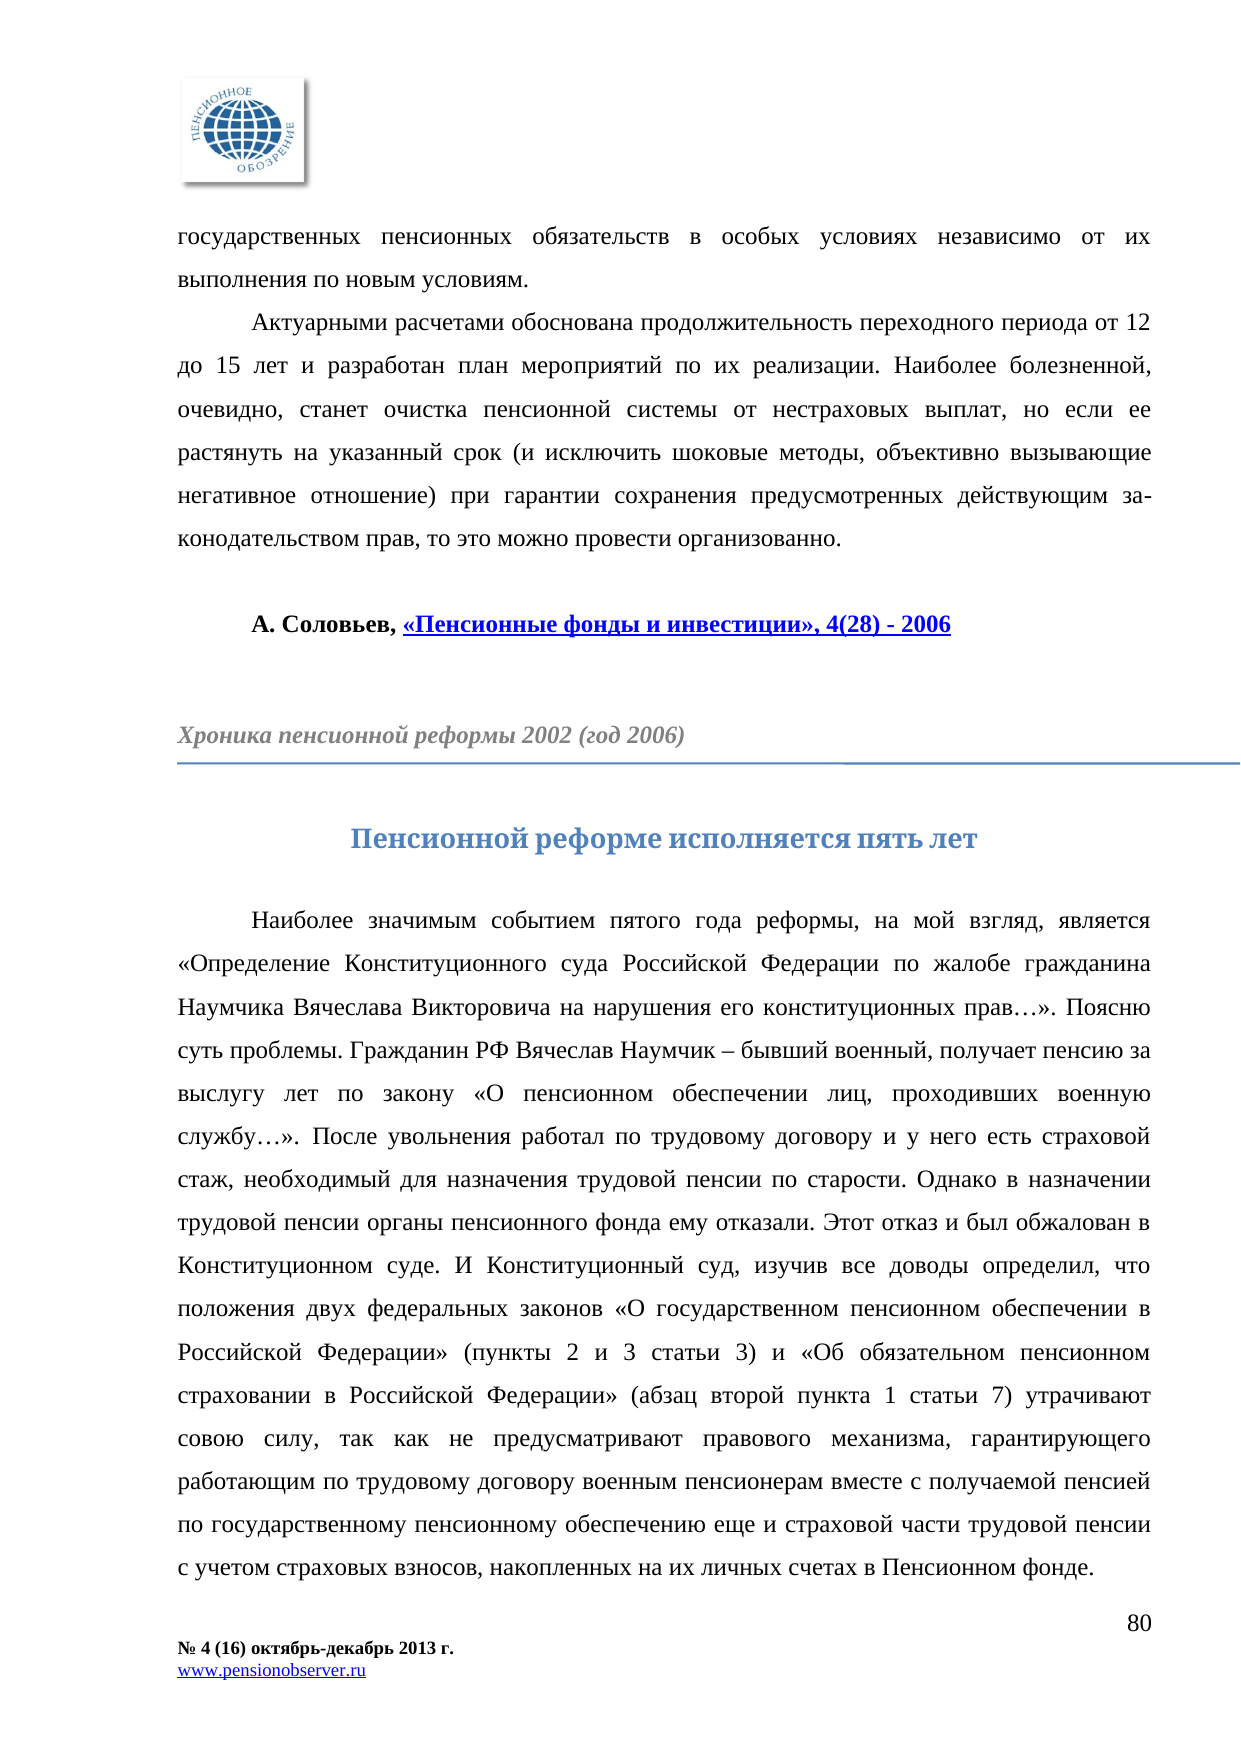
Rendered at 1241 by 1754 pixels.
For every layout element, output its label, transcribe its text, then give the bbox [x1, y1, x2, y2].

text А. Соловьев, «Пенсионные фонды и инвестиции», 4(28) - 2006 [177, 609, 1152, 638]
text Актуарными расчетами обоснована продолжительность переходного периода от 12 до 15 лет и разработан план мероприятий по их реализации. Наиболее болезненной, очевидно, станет очистка пенсионной системы от нестраховых выплат, но если ее растянуть на указанный срок (и исключить шоковые методы, объективно вызывающие негативное отношение) при гарантии сохранения предусмотренных действующим законодательством прав, то это можно провести организованно. [177, 307, 1152, 552]
subtitle Хроника пенсионной реформы 2002 (год 2006) [177, 721, 1152, 749]
picture [177, 73, 315, 193]
text Наиболее значимым событием пятого года реформы, на мой взгляд, является «Определение Конституционного суда Российской Федерации по жалобе гражданина Наумчика Вячеслава Викторовича на нарушения его конституционных прав…». Поясню суть проблемы. Гражданин РФ Вячеслав Наумчик – бывший военный, получает пенсию за выслугу лет по закону «О пенсионном обеспечении лиц, проходивших военную службу…». После увольнения работал по трудовому договору и у него есть страховой стаж, необходимый для назначения трудовой пенсии по старости. Однако в назначении трудовой пенсии органы пенсионного фонда ему отказали. Этот отказ и был обжалован в Конституционном суде. И Конституционный суд, изучив все доводы определил, что положения двух федеральных законов «О государственном пенсионном обеспечении в Российской Федерации» (пункты 2 и 3 статьи 3) и «Об обязательном пенсионном страховании в Российской Федерации» (абзац второй пункта 1 статьи 7) утрачивают совою силу, так как не предусматривают правового механизма, гарантирующего работающим по трудовому договору военным пенсионерам вместе с получаемой пенсией по государственному пенсионному обеспечению еще и страховой части трудовой пенсии с учетом страховых взносов, накопленных на их личных счетах в Пенсионном фонде. [177, 905, 1152, 1581]
subtitle Пенсионной реформе исполняется пять лет [177, 824, 1152, 855]
